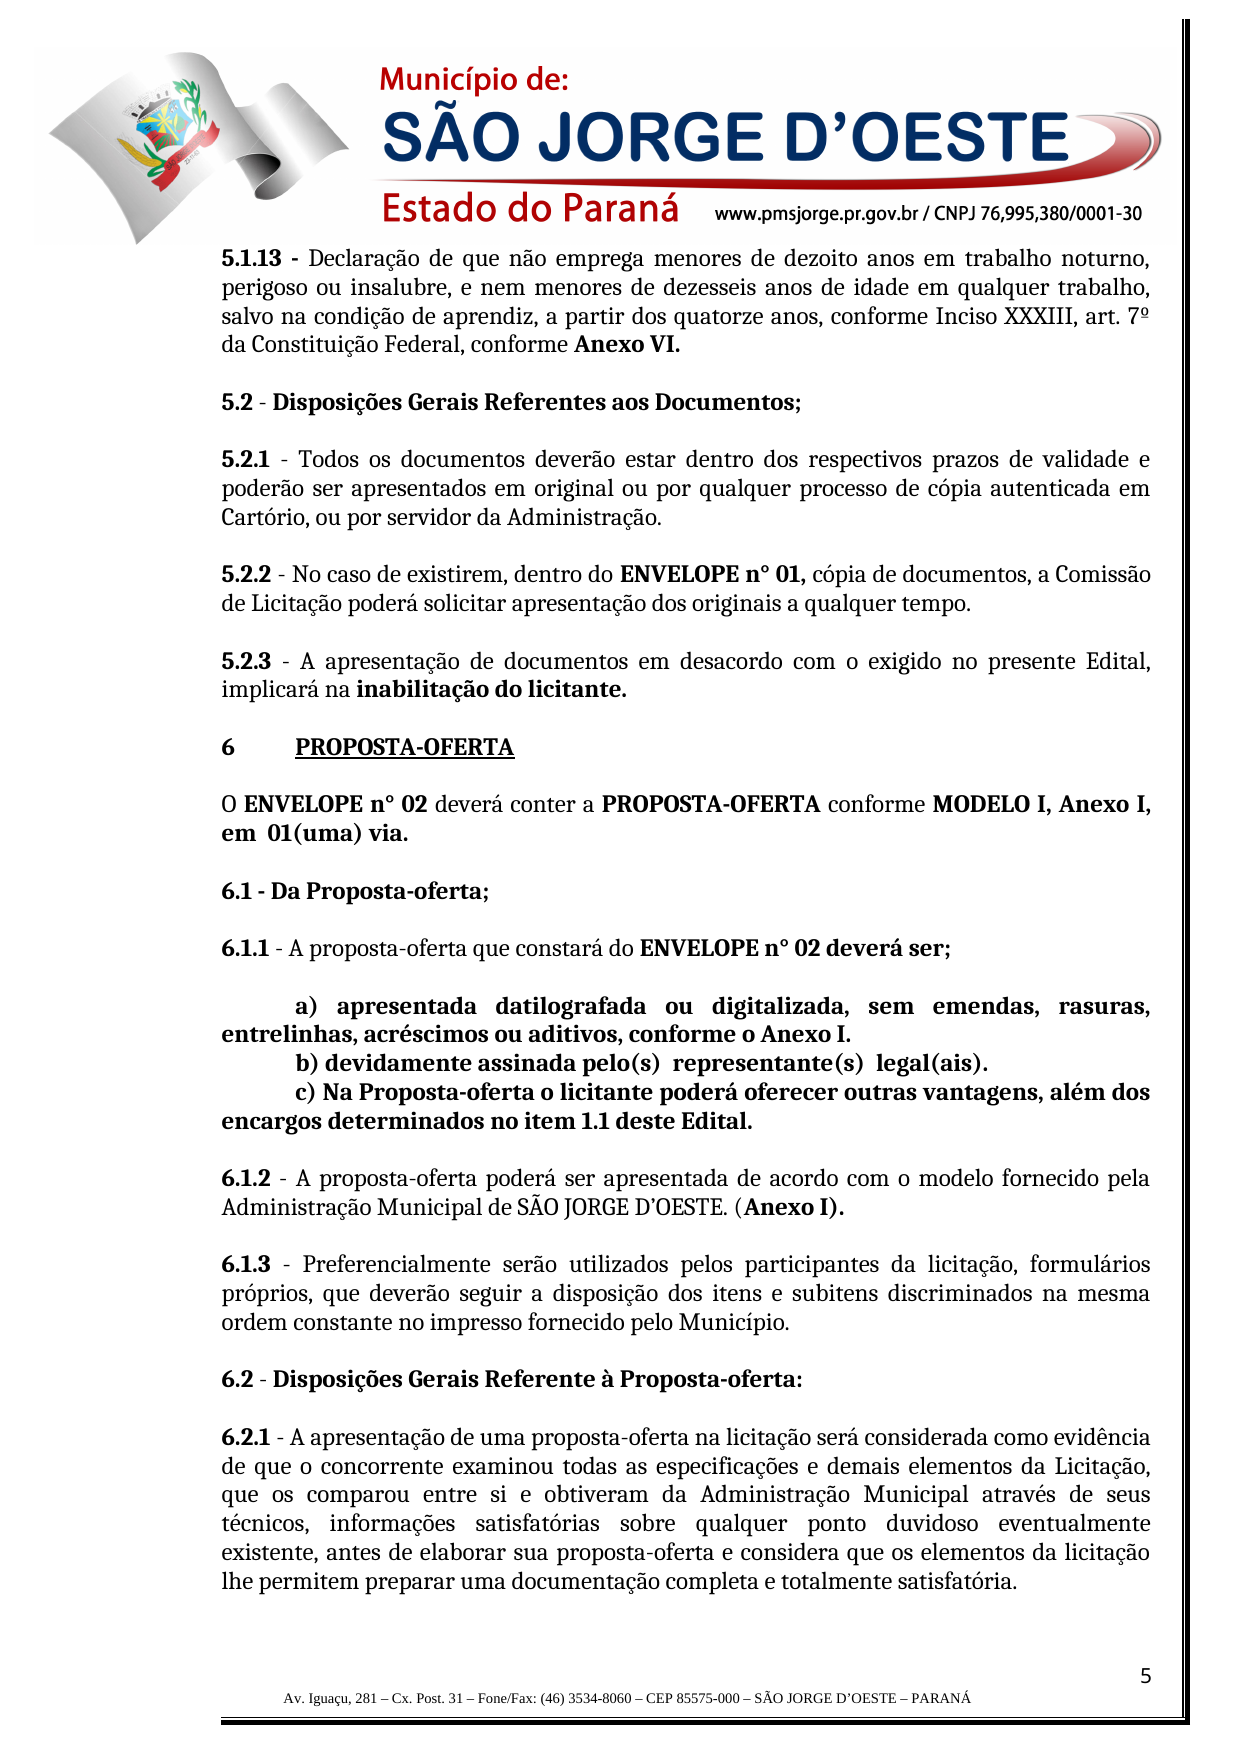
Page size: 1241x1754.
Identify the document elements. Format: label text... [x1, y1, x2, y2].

text 6.2.1 - A apresentação de uma proposta-oferta na licitação será considerada como evidência de que o concorrente examinou todas as especificações e demais elementos da Licitação, que os comparou entre si e obtiveram da Administração Municipal através de seus técnicos, informações satisfatórias sobre qualquer ponto duvidoso eventualmente existente, antes de elaborar sua proposta-oferta e considera que os elementos da licitação lhe permitem preparar uma documentação completa e totalmente satisfatória. [221, 1423, 1152, 1595]
text 6.1.2 - A proposta-oferta poderá ser apresentada de acordo com o modelo fornecido pela Administração Municipal de SÃO JORGE D’OESTE. (Anexo I). [221, 1164, 1152, 1222]
text 6.2 - Disposições Gerais Referente à Proposta-oferta: [221, 1365, 1152, 1394]
text 6.1.1 - A proposta-oferta que constará do ENVELOPE n° 02 deverá ser; [221, 934, 1152, 963]
picture [33, 47, 1178, 245]
text b) devidamente assinada pelo(s) representante(s) legal(ais). [221, 1049, 1152, 1078]
text 6 PROPOSTA-OFERTA [221, 733, 1152, 762]
text c) Na Proposta-oferta o licitante poderá oferecer outras vantagens, além dos encargos determinados no item 1.1 deste Edital. [221, 1078, 1152, 1135]
text 6.1.3 - Preferencialmente serão utilizados pelos participantes da licitação, formulários próprios, que deverão seguir a disposição dos itens e subitens discriminados na mesma ordem constante no impresso fornecido pelo Município. [221, 1250, 1152, 1337]
text a) apresentada datilografada ou digitalizada, sem emendas, rasuras, entrelinhas, acréscimos ou aditivos, conforme o Anexo I. [221, 992, 1152, 1049]
text 5.1.13 - Declaração de que não emprega menores de dezoito anos em trabalho noturno, perigoso ou insalubre, e nem menores de dezesseis anos de idade em qualquer trabalho, salvo na condição de aprendiz, a partir dos quatorze anos, conforme Inciso XXXIII, art. 7º da Constituição Federal, conforme Anexo VI. [221, 245, 1152, 359]
text O ENVELOPE n° 02 deverá conter a PROPOSTA-OFERTA conforme MODELO I, Anexo I, em 01(uma) via. [221, 790, 1152, 848]
text 5.2.2 - No caso de existirem, dentro do ENVELOPE n° 01, cópia de documentos, a Comissão de Licitação poderá solicitar apresentação dos originais a qualquer tempo. [221, 560, 1152, 618]
text 5.2 - Disposições Gerais Referentes aos Documentos; [221, 388, 1152, 417]
text 5.2.1 - Todos os documentos deverão estar dentro dos respectivos prazos de validade e poderão ser apresentados em original ou por qualquer processo de cópia autenticada em Cartório, ou por servidor da Administração. [221, 445, 1152, 532]
text 6.1 - Da Proposta-oferta; [221, 877, 1152, 905]
text 5.2.3 - A apresentação de documentos em desacordo com o exigido no presente Edital, implicará na inabilitação do licitante. [221, 647, 1152, 704]
